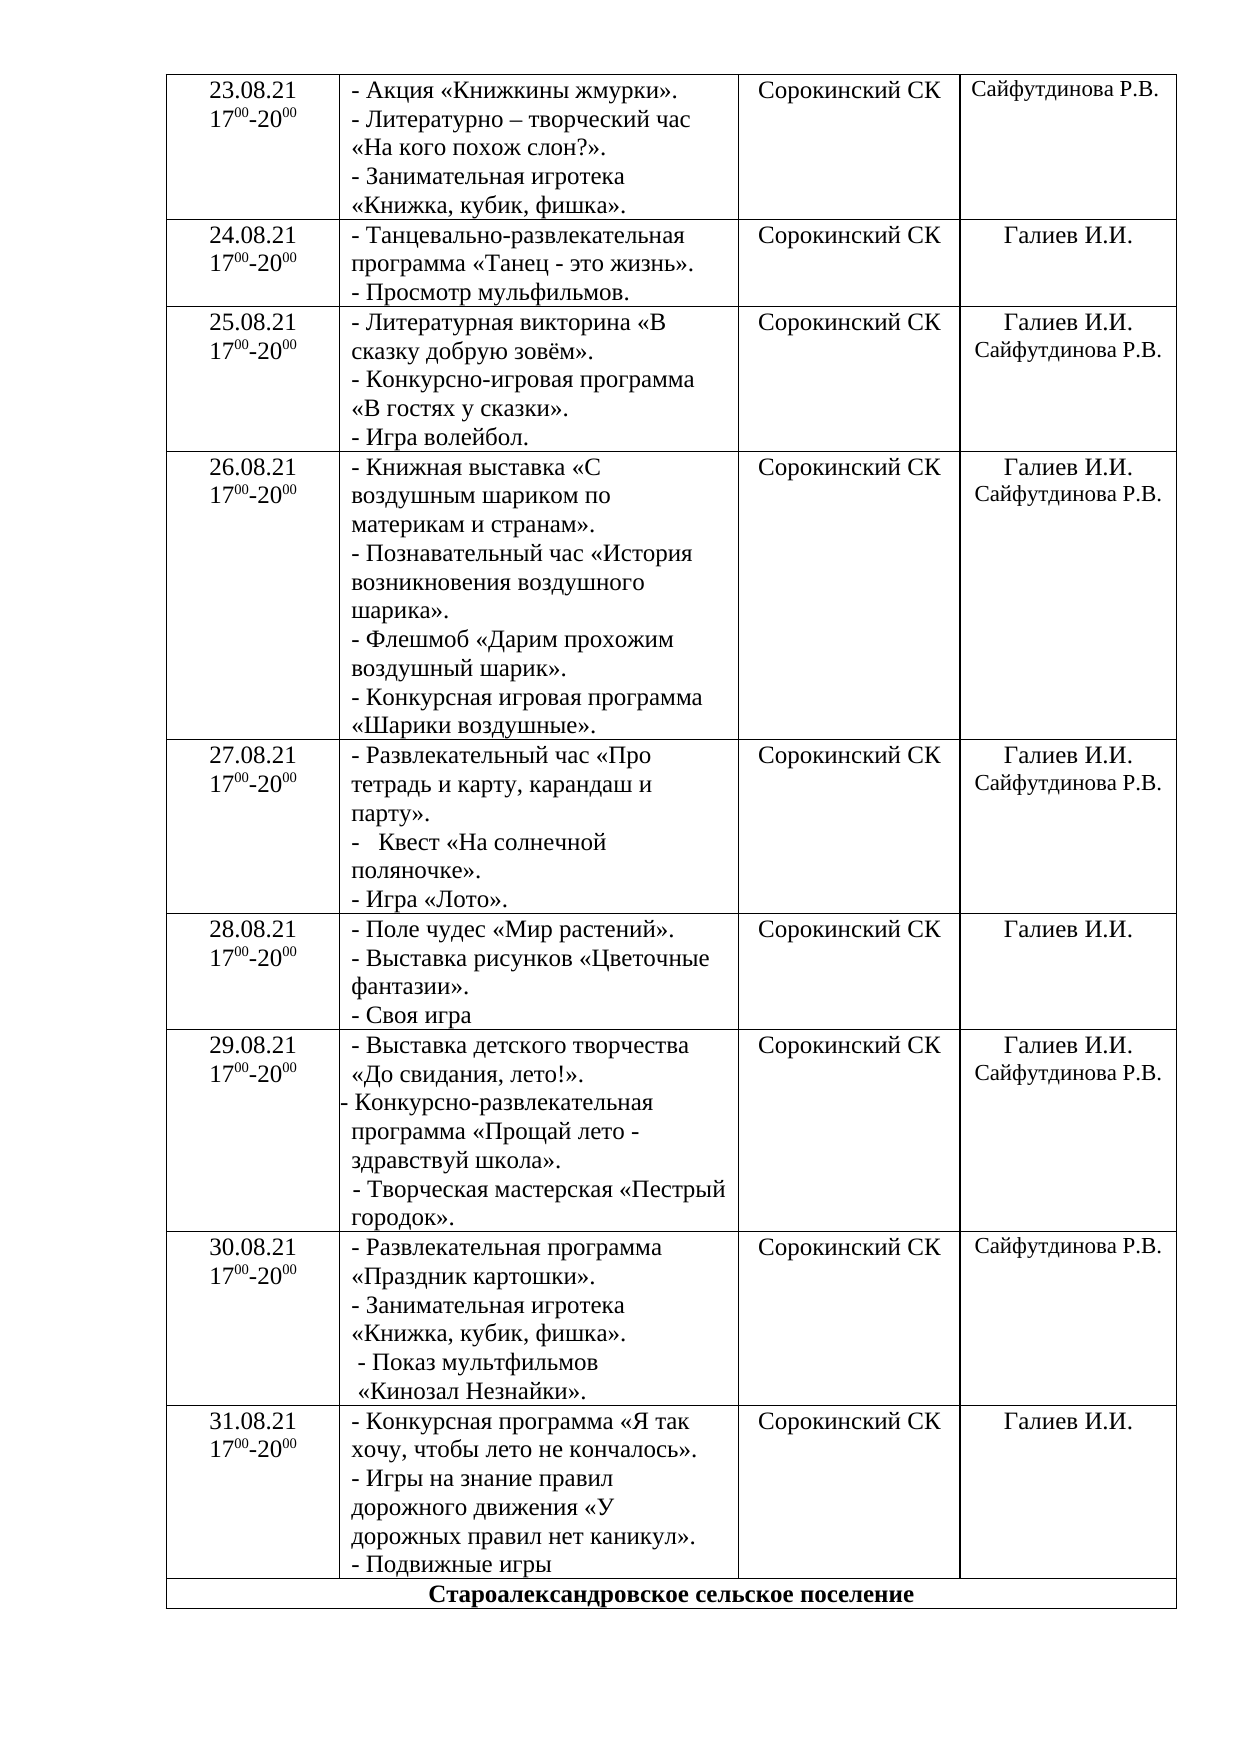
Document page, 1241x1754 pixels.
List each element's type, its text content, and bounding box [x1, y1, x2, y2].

table_cell - Конкурсная программа «Я так хочу, чтобы лето не кончалось». - Игры на знание правил дорожного движения «У дорожных правил нет каникул». - Подвижные игры [340, 1406, 738, 1578]
table_cell 28.08.21 1700-2000 [167, 914, 339, 1029]
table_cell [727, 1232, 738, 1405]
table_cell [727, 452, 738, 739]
table_cell Галиев И.И. [961, 220, 1176, 306]
table_cell Галиев И.И. Сайфутдинова Р.В. [961, 307, 1176, 451]
table_cell 25.08.21 1700-2000 [167, 307, 339, 451]
table_cell Галиев И.И. [961, 914, 1176, 1029]
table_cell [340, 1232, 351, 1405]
table_cell Галиев И.И. Сайфутдинова Р.В. [961, 452, 1176, 739]
table_cell - Развлекательный час «Про тетрадь и карту, карандаш и парту». - Квест «На солнечной поляночке». - Игра «Лото». [340, 740, 738, 913]
table_cell 31.08.21 1700-2000 [167, 1406, 339, 1578]
table_cell Староалександровское сельское поселение [167, 1579, 1176, 1608]
table_cell Галиев И.И. Сайфутдинова Р.В. [961, 1030, 1176, 1231]
table_cell Галиев И.И. [961, 1406, 1176, 1578]
table_cell 27.08.21 1700-2000 [167, 740, 339, 913]
table_cell Сорокинский СК [739, 1232, 959, 1405]
table_cell - Выставка детского творчества «До свидания, лето!». - Конкурсно-развлекательная программа «Прощай лето -здравствуй школа». - Творческая мастерская «Пестрый городок». [340, 1030, 738, 1231]
table_cell - Акция «Книжкины жмурки». - Литературно – творческий час «На кого похож слон?». - Занимательная игротека «Книжка, кубик, фишка». [340, 75, 738, 219]
table_cell - Поле чудес «Мир растений». - Выставка рисунков «Цветочные фантазии». - Своя игра [340, 914, 738, 1029]
table_cell 24.08.21 1700-2000 [167, 220, 339, 306]
table_cell Сорокинский СК [739, 220, 959, 306]
table_cell 26.08.21 1700-2000 [167, 452, 339, 739]
table_cell - Литературная викторина «В сказку добрую зовём». - Конкурсно-игровая программа «В гостях у сказки». - Игра волейбол. [340, 307, 738, 451]
table_cell Сайфутдинова Р.В. [961, 1232, 1176, 1405]
table_cell - Танцевально-развлекательная программа «Танец - это жизнь». - Просмотр мульфильмов. [340, 220, 738, 306]
table_cell Сорокинский СК [739, 307, 959, 451]
table_cell Сорокинский СК [739, 452, 959, 739]
table_cell 23.08.21 1700-2000 [167, 75, 339, 219]
table_cell Галиев И.И. Сайфутдинова Р.В. [961, 740, 1176, 913]
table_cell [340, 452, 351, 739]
table_cell Сорокинский СК [739, 914, 959, 1029]
table_cell 29.08.21 1700-2000 [167, 1030, 339, 1231]
table_cell Сорокинский СК [739, 740, 959, 913]
table_cell Сорокинский СК [739, 1030, 959, 1231]
table_cell Сайфутдинова Р.В. [961, 75, 1176, 219]
table_cell Сорокинский СК [739, 75, 959, 219]
table_cell 30.08.21 1700-2000 [167, 1232, 339, 1405]
table_cell Сорокинский СК [739, 1406, 959, 1578]
